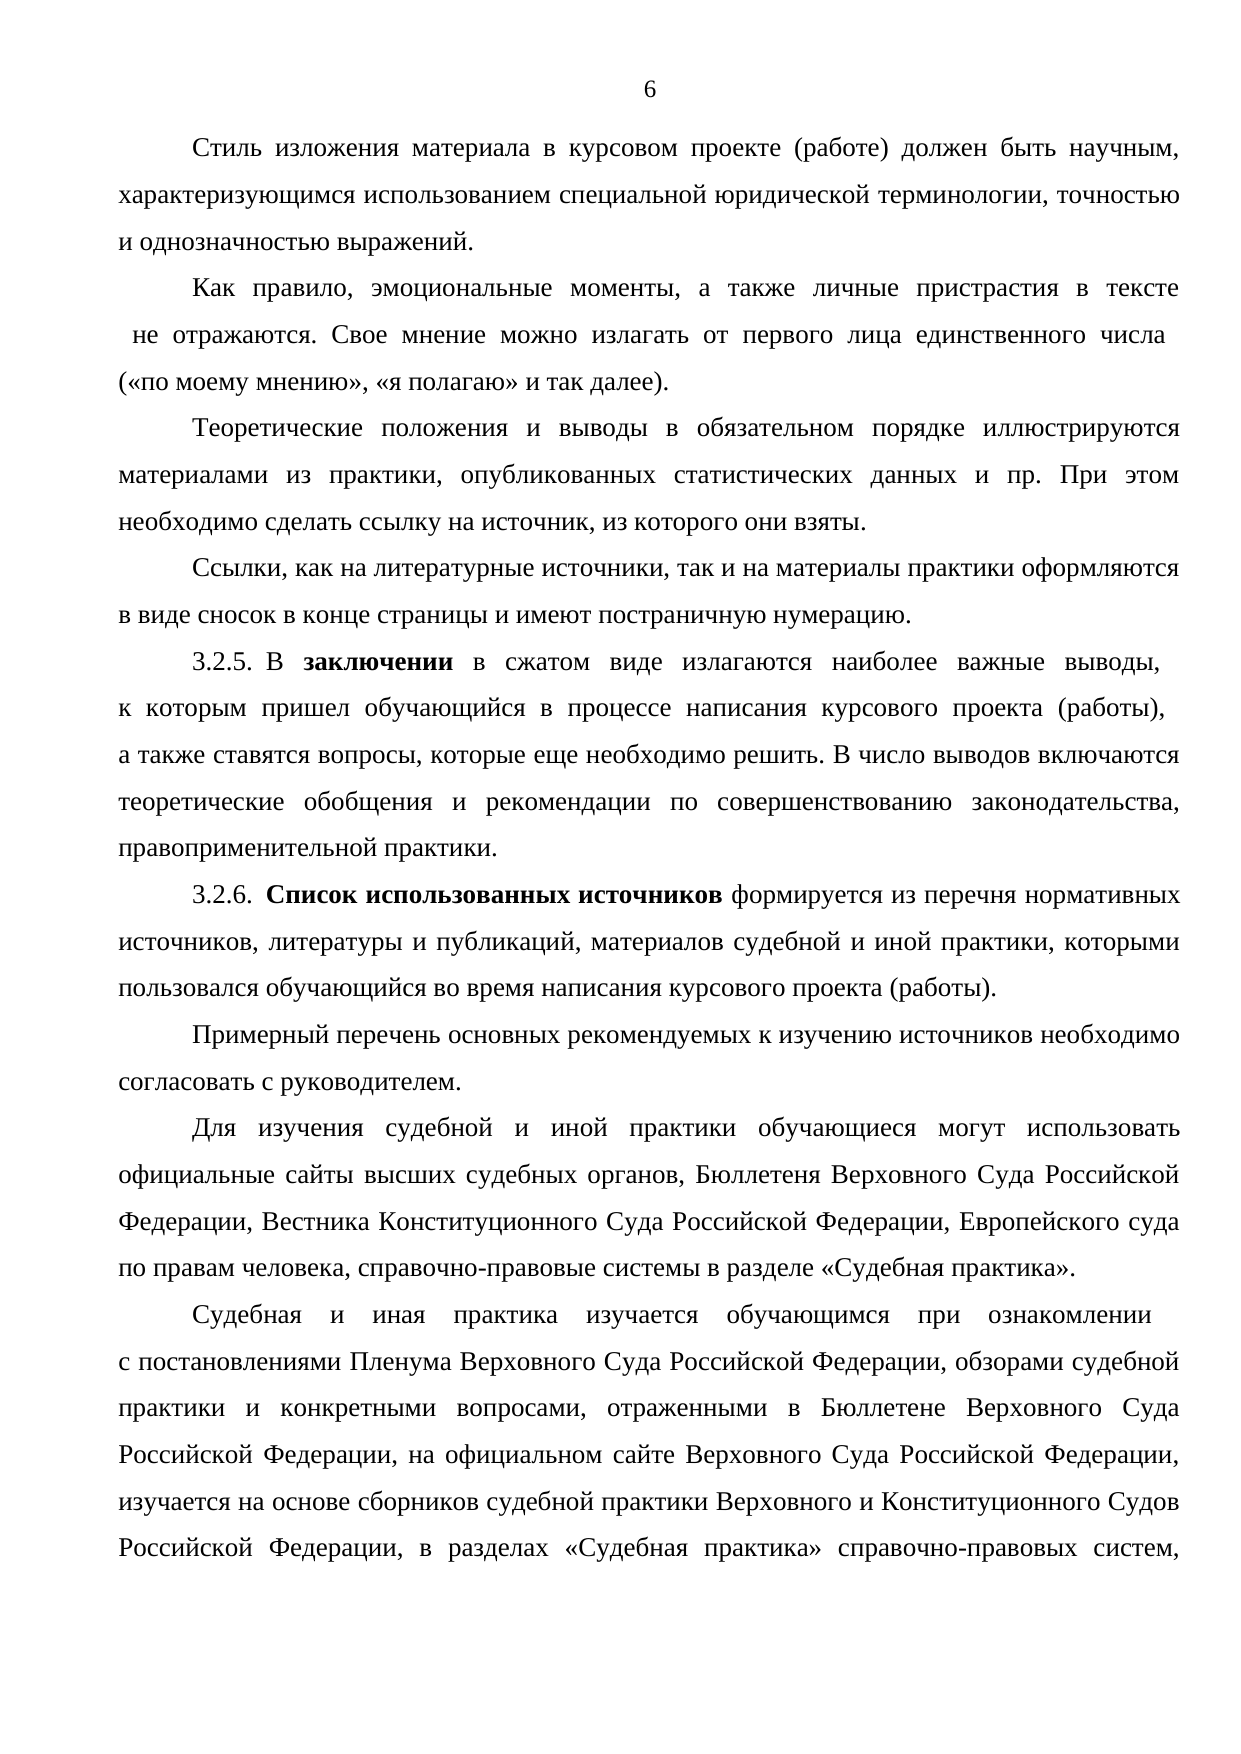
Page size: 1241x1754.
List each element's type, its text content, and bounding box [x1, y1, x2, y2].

text Как правило, эмоциональные моменты, а также личные пристрастия в тексте не отражаются. Свое мнение можно излагать от первого лица единственного числа («по моему мнению», «я полагаю» и так далее). [118, 271, 1181, 396]
text 3.2.5. В заключении в сжатом виде излагаются наиболее важные выводы, к которым пришел обучающийся в процессе написания курсового проекта (работы), а также ставятся вопросы, которые еще необходимо решить. В число выводов включаются теоретические обобщения и рекомендации по совершенствованию законодательства, правоприменительной практики. [118, 645, 1181, 862]
text Стиль изложения материала в курсовом проекте (работе) должен быть научным, характеризующимся использованием специальной юридической терминологии, точностью и однозначностью выражений. [118, 131, 1181, 256]
text 3.2.6. Список использованных источников формируется из перечня нормативных источников, литературы и публикаций, материалов судебной и иной практики, которыми пользовался обучающийся во время написания курсового проекта (работы). [118, 878, 1181, 1002]
text Примерный перечень основных рекомендуемых к изучению источников необходимо согласовать с руководителем. [118, 1018, 1181, 1096]
text Теоретические положения и выводы в обязательном порядке иллюстрируются материалами из практики, опубликованных статистических данных и пр. При этом необходимо сделать ссылку на источник, из которого они взяты. [118, 411, 1181, 536]
text Для изучения судебной и иной практики обучающиеся могут использовать официальные сайты высших судебных органов, Бюллетеня Верховного Суда Российской Федерации, Вестника Конституционного Суда Российской Федерации, Европейского суда по правам человека, справочно-правовые системы в разделе «Судебная практика». [118, 1111, 1181, 1282]
text Ссылки, как на литературные источники, так и на материалы практики оформляются в виде сносок в конце страницы и имеют постраничную нумерацию. [118, 551, 1181, 629]
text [118, 1298, 1181, 1562]
